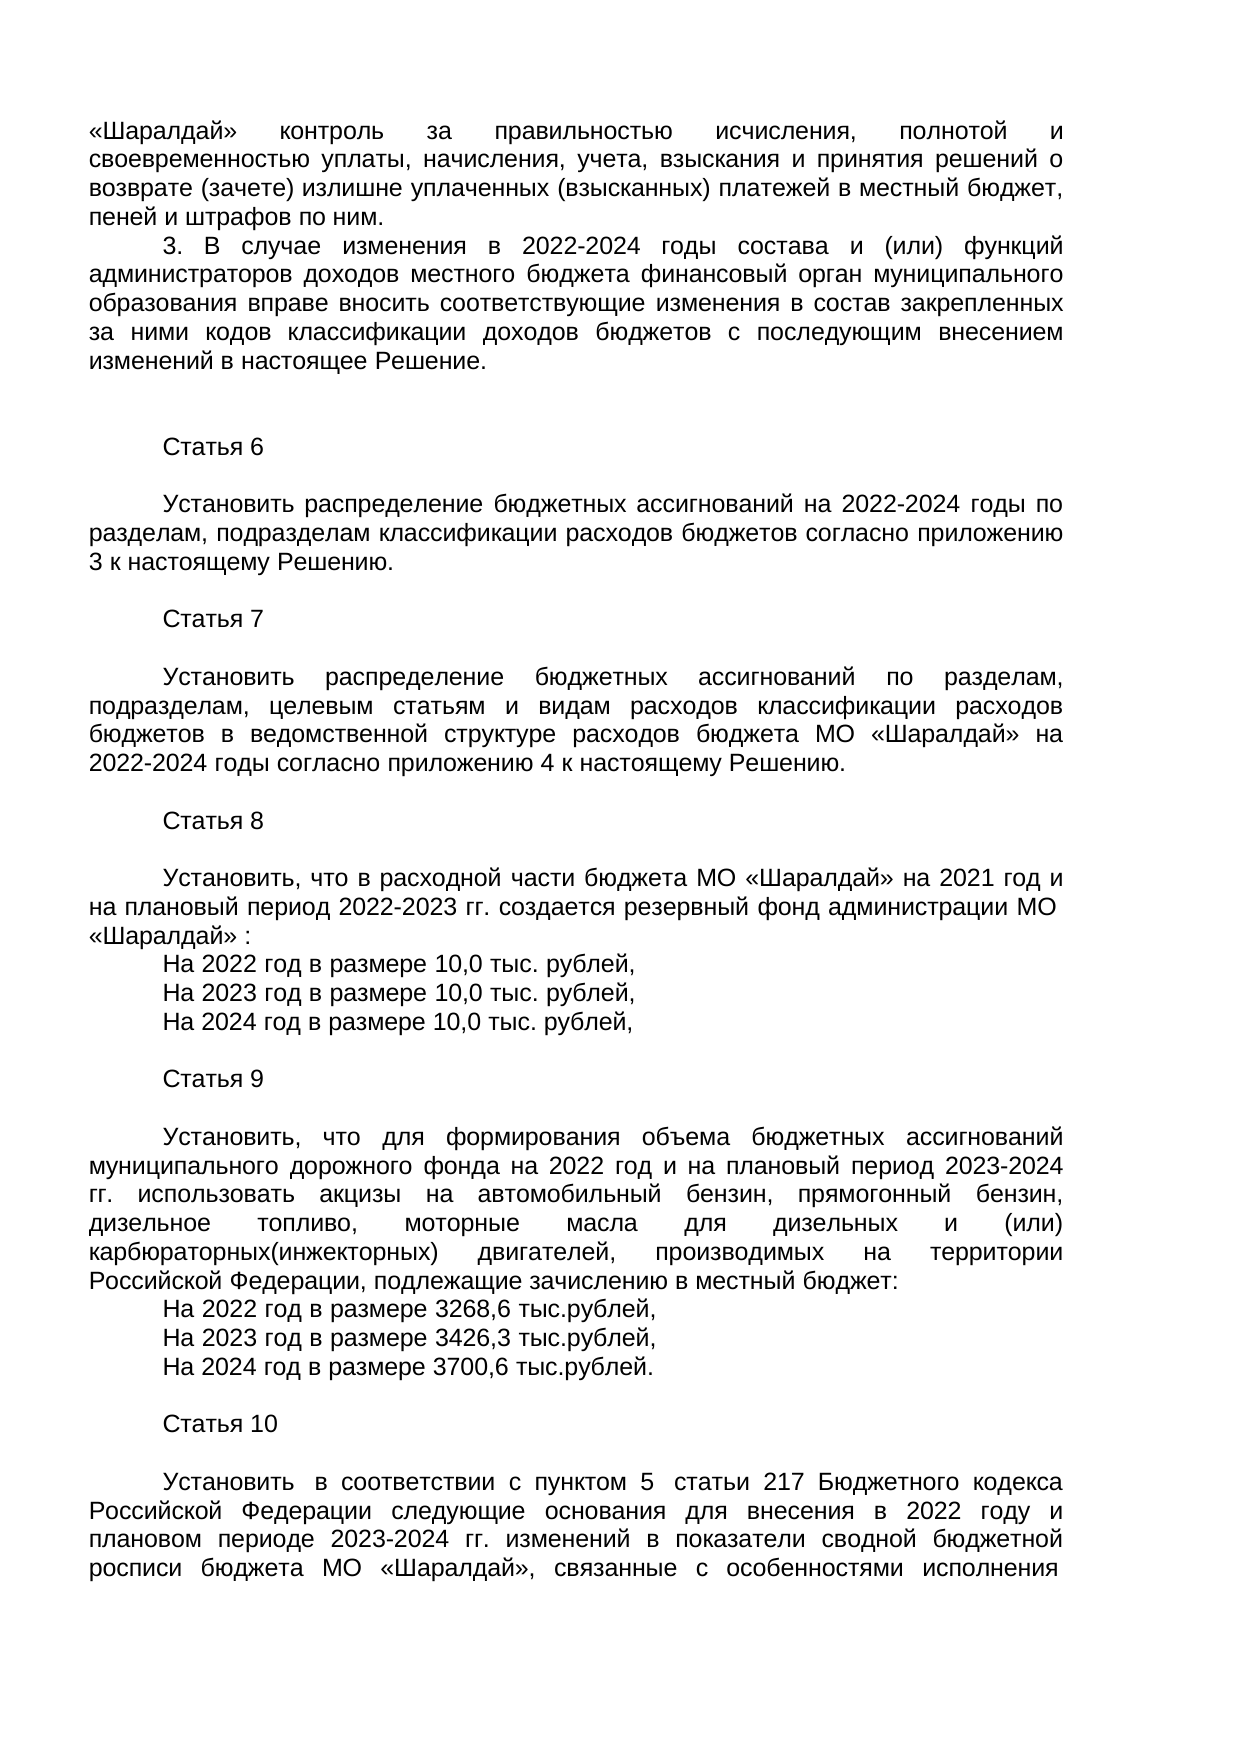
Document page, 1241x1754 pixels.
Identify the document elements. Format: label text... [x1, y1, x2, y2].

list В случае изменения в 2022-2024 годы состава и (или) функций администраторов доходов местного бюджета финансовый орган муниципального образования вправе вносить соответствующие изменения в состав закрепленных за ними кодов классификации доходов бюджетов с последующим внесением изменений в настоящее Решение. [88, 231, 1063, 374]
text «Шаралдай» контроль за правильностью исчисления, полнотой и своевременностью уплаты, начисления, учета, взыскания и принятия решений о возврате (зачете) излишне уплаченных (взысканных) платежей в местный бюджет, пеней и штрафов по ним. [88, 116, 1063, 231]
text Установить распределение бюджетных ассигнований по разделам, подразделам, целевым статьям и видам расходов классификации расходов бюджетов в ведомственной структуре расходов бюджета МО «Шаралдай» на 2022-2024 годы согласно приложению 4 к настоящему Решению. [88, 662, 1063, 777]
text На 2022 год в размере 3268,6 тыс.рублей, На 2023 год в размере 3426,3 тыс.рублей, На 2024 год в размере 3700,6 тыс.рублей. [162, 1294, 656, 1381]
text Статья 6 [162, 432, 1076, 461]
text Статья 7 [162, 604, 1076, 633]
text Установить, что в расходной части бюджета МО «Шаралдай» на 2021 год и на плановый период 2022-2023 гг. создается резервный фонд администрации МО [88, 863, 1063, 921]
text «Шаралдай» : [88, 921, 1076, 949]
text Статья 10 [162, 1409, 1076, 1438]
text Установить распределение бюджетных ассигнований на 2022-2024 годы по разделам, подразделам классификации расходов бюджетов согласно приложению 3 к настоящему Решению. [88, 489, 1063, 576]
text Статья 9 [162, 1064, 1076, 1093]
text Установить, что для формирования объема бюджетных ассигнований муниципального дорожного фонда на 2022 год и на плановый период 2023-2024 гг. использовать акцизы на автомобильный бензин, прямогонный бензин, дизельное топливо, моторные масла для дизельных и (или) карбюраторных(инжекторных) двигателей, производимых на территории Российской Федерации, подлежащие зачислению в местный бюджет: [88, 1122, 1063, 1294]
text Статья 8 [162, 806, 1076, 834]
text Установить в соответствии с пунктом 5 статьи 217 Бюджетного кодекса Российской Федерации следующие основания для внесения в 2022 году и плановом периоде 2023-2024 гг. изменений в показатели сводной бюджетной росписи бюджета МО «Шаралдай», связанные с особенностями исполнения [88, 1467, 1063, 1582]
text На 2022 год в размере 10,0 тыс. рублей, На 2023 год в размере 10,0 тыс. рублей, На 2024 год в размере 10,0 тыс. рублей, [162, 949, 635, 1036]
